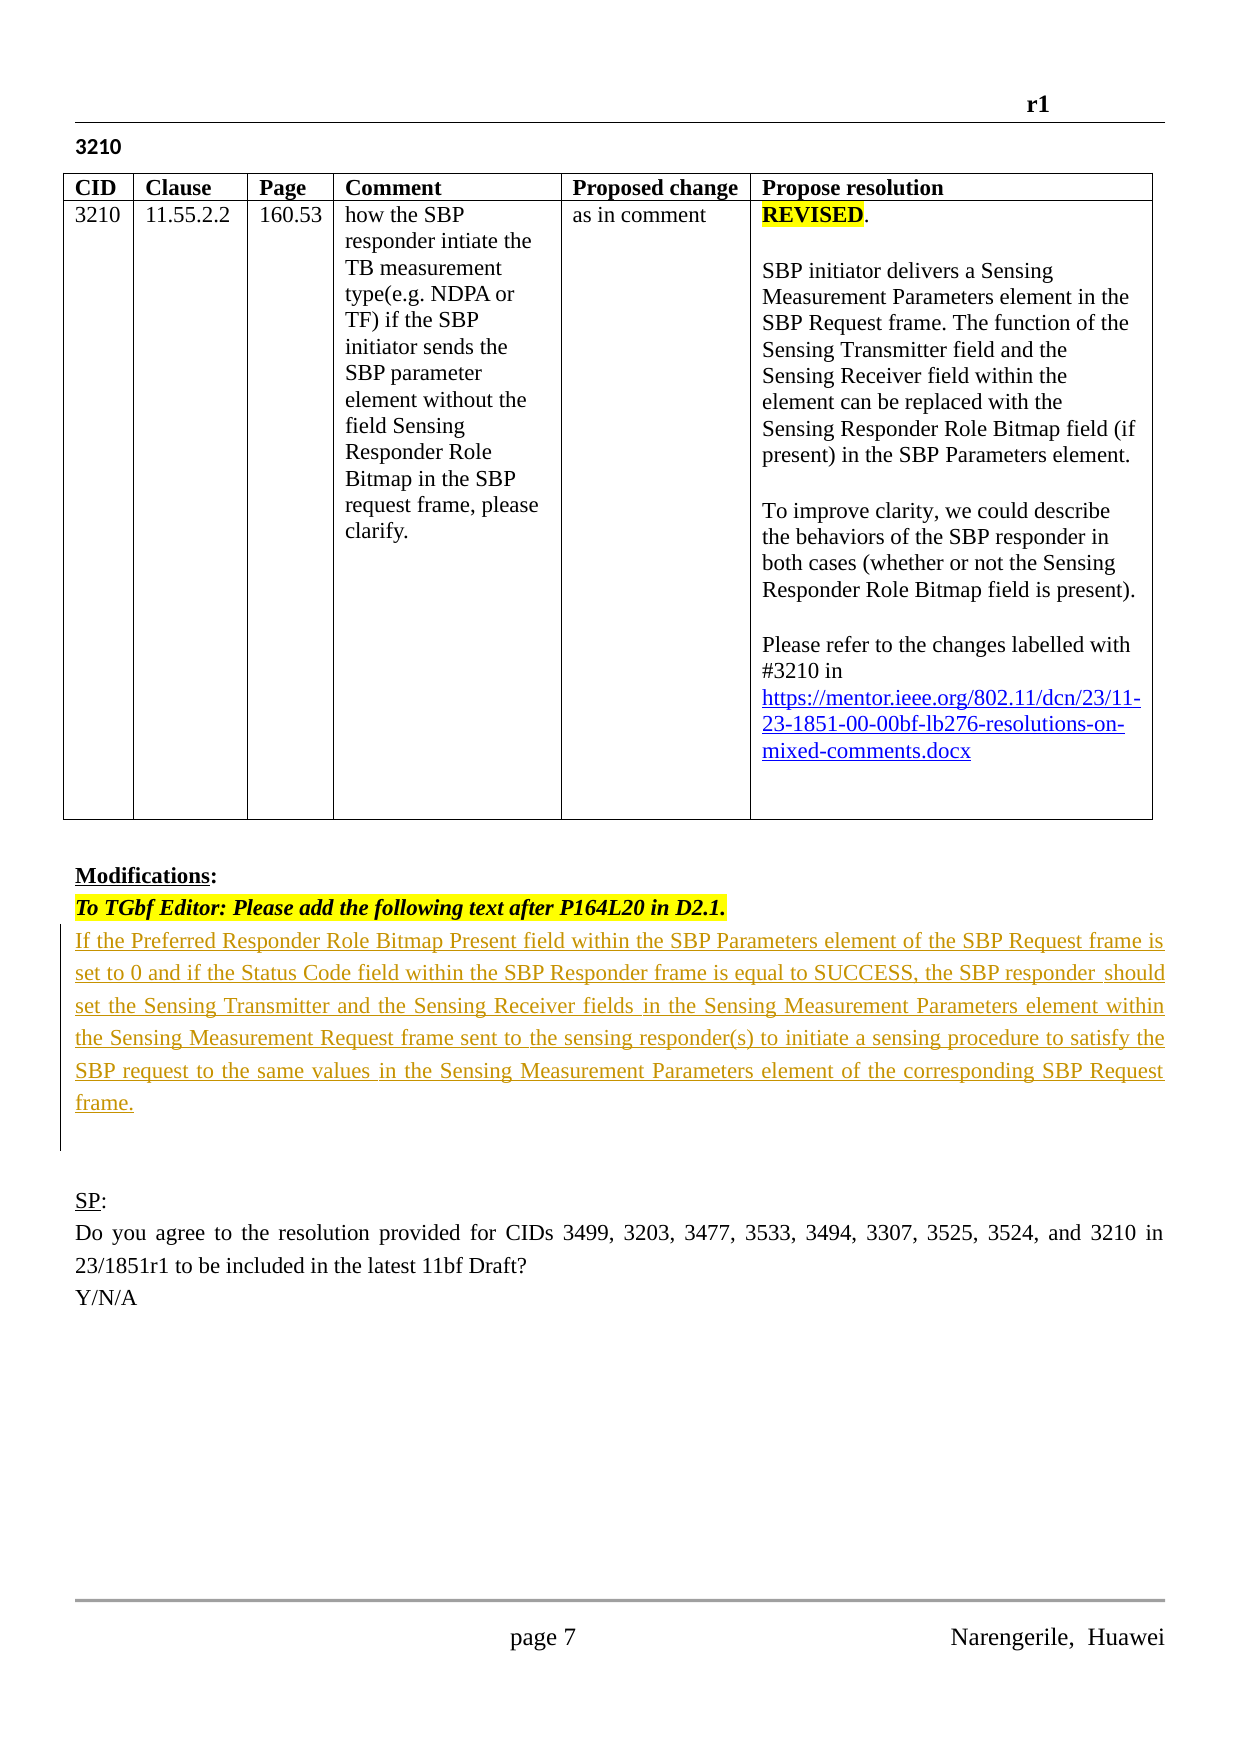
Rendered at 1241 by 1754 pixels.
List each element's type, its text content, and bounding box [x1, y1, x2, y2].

text Modifications: [75, 176, 1165, 891]
table_header Propose resolution [751, 174, 1152, 200]
text Y/N/A [75, 1281, 1165, 1314]
text To TGbf Editor: Please add the following text after P164L20 in D2.1. [75, 891, 1165, 924]
table_header Proposed change [562, 174, 750, 200]
table_header Clause [134, 174, 247, 200]
table_cell REVISED. SBP initiator delivers a Sensing Measurement Parameters element in the SBP Request frame. The function of the Sensing Transmitter field and the Sensing Receiver field within the element can be replaced with the Sensing Responder Role Bitmap field (if present) in the SBP Parameters element. To improve clarity, we could describe the behaviors of the SBP responder in both cases (whether or not the Sensing Responder Role Bitmap field is present). Please refer to the changes labelled with #3210 in https://mentor.ieee.org/802.11/dcn/23/11-23-1851-00-00bf-lb276-resolutions-on-mixed-comments.docx [751, 201, 1152, 818]
table_cell as in comment [562, 201, 750, 818]
table_header Comment [334, 174, 561, 200]
text Do you agree to the resolution provided for CIDs 3499, 3203, 3477, 3533, 3494, 3307, 3525, 3524, and 3210 in 23/1851r1 to be included in the latest 11bf Draft? [75, 1216, 1165, 1281]
text SP: [75, 1184, 1165, 1216]
table_cell how the SBP responder intiate the TB measurement type(e.g. NDPA or TF) if the SBP initiator sends the SBP parameter element without the field Sensing Responder Role Bitmap in the SBP request frame, please clarify. [334, 201, 561, 818]
table_cell 11.55.2.2 [134, 201, 247, 818]
subtitle 3210 [75, 130, 1165, 162]
table_cell 160.53 [248, 201, 333, 818]
table_header Page [248, 174, 333, 200]
table_header CID [64, 174, 133, 200]
table_cell 3210 [64, 201, 133, 818]
